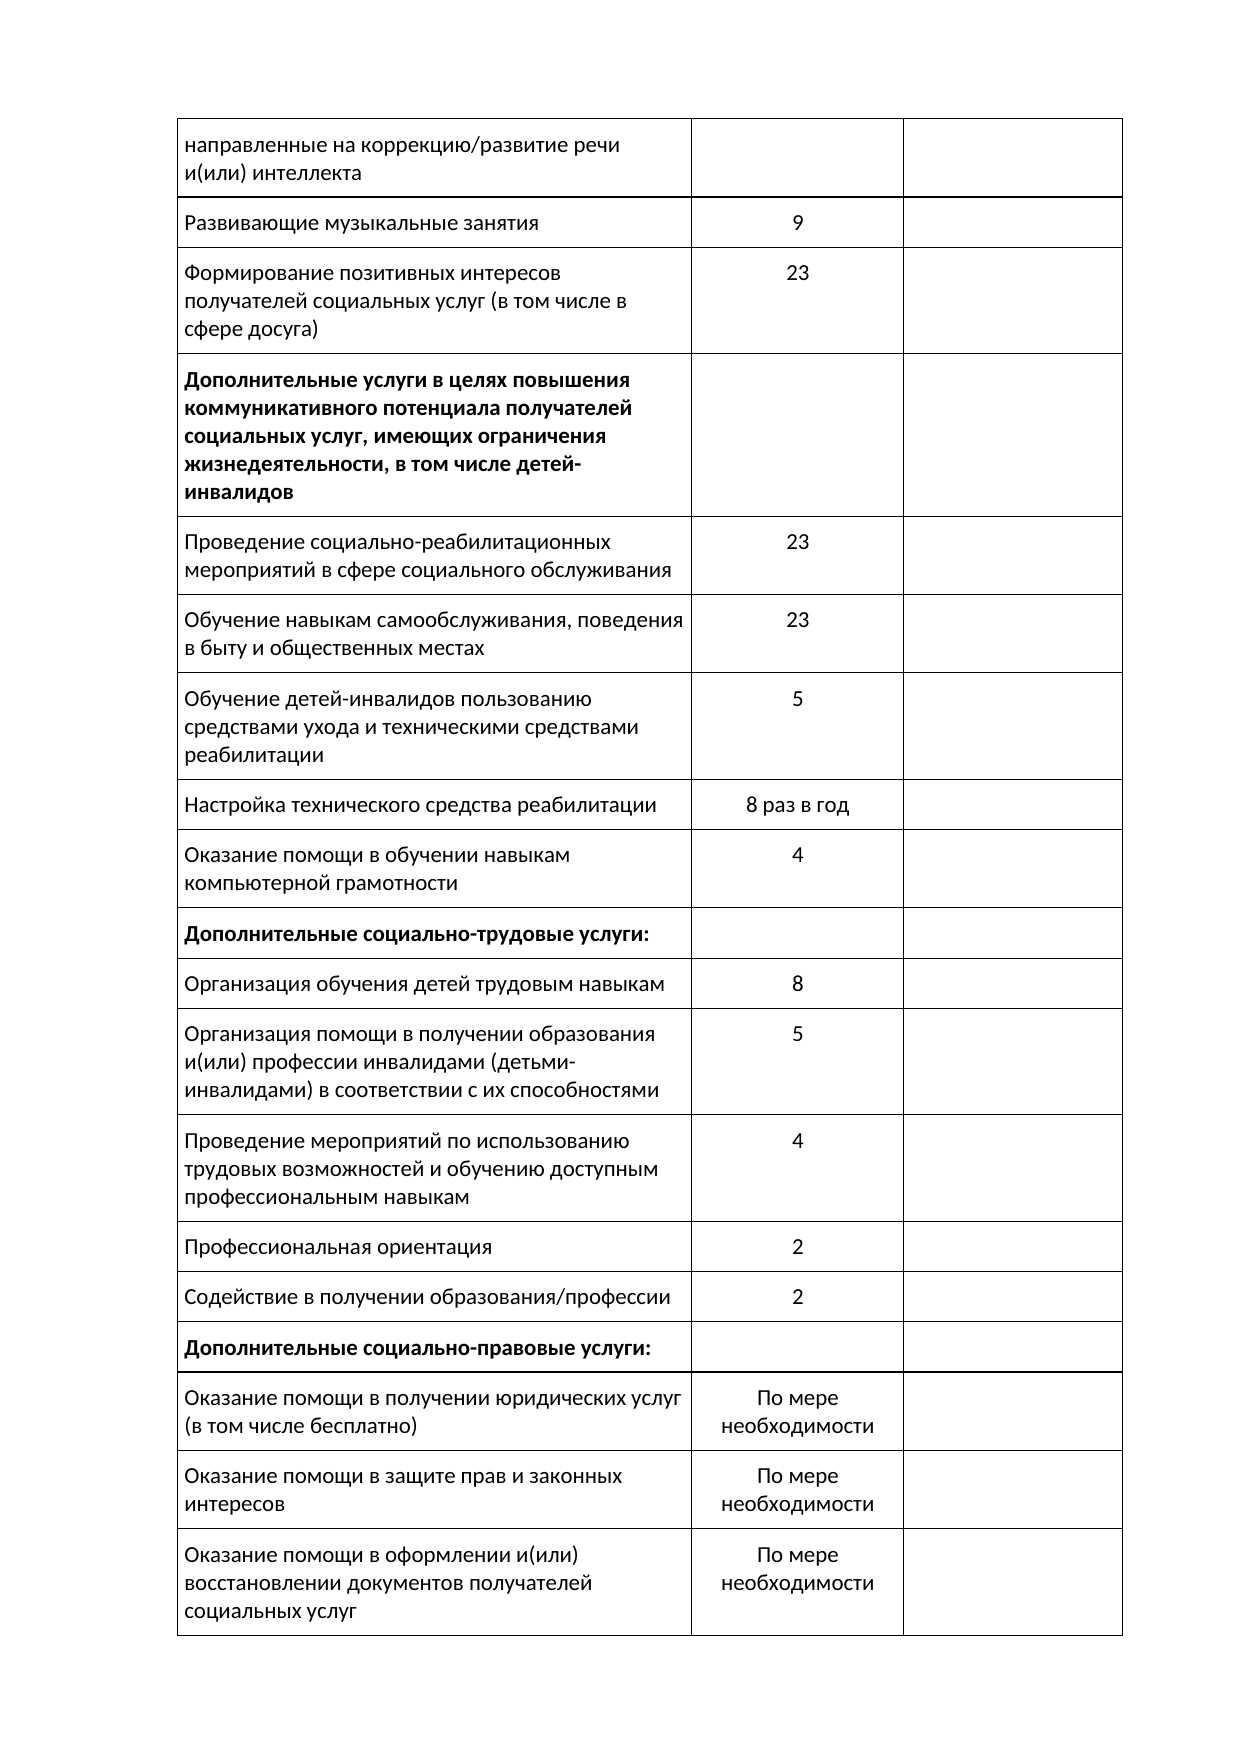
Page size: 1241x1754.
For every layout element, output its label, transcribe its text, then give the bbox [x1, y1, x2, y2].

table_cell [904, 959, 1122, 1008]
table_cell 8 [692, 959, 903, 1008]
table_cell Организация обучения детей трудовым навыкам [178, 959, 691, 1008]
table_cell Проведение мероприятий по использованию трудовых возможностей и обучению доступным профессиональным навыкам [178, 1115, 691, 1221]
table_cell 2 [692, 1272, 903, 1321]
table_cell [692, 908, 903, 957]
table_cell Оказание помощи в защите прав и законных интересов [178, 1451, 691, 1528]
table_cell Оказание помощи в оформлении и(или) восстановлении документов получателей социальных услуг [178, 1529, 691, 1634]
table_cell [904, 1115, 1122, 1221]
table_cell 9 [692, 198, 903, 247]
table_cell По мере необходимости [692, 1373, 903, 1450]
table_cell Настройка технического средства реабилитации [178, 780, 691, 829]
table_cell 5 [692, 1009, 903, 1114]
table_cell [904, 1451, 1122, 1528]
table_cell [178, 119, 691, 196]
table_cell 13 [692, 119, 903, 196]
table_cell [904, 780, 1122, 829]
table_cell [904, 1529, 1122, 1634]
table_cell [904, 830, 1122, 907]
table_cell Содействие в получении образования/профессии [178, 1272, 691, 1321]
table_cell Организация помощи в получении образования и(или) профессии инвалидами (детьми-инвалидами) в соответствии с их способностями [178, 1009, 691, 1114]
table_cell Дополнительные социально-трудовые услуги: [178, 908, 691, 957]
table_cell 2 [692, 1222, 903, 1271]
table_cell 23 [692, 517, 903, 594]
table_cell [904, 1222, 1122, 1271]
table_cell 4 [692, 830, 903, 907]
table_cell 23 [692, 595, 903, 672]
table_cell [904, 1272, 1122, 1321]
table_cell [904, 517, 1122, 594]
table_cell Развивающие музыкальные занятия [178, 198, 691, 247]
table_cell [904, 1373, 1122, 1450]
table_cell Обучение детей-инвалидов пользованию средствами ухода и техническими средствами реабилитации [178, 673, 691, 778]
table_cell [904, 119, 1122, 196]
table_cell Профессиональная ориентация [178, 1222, 691, 1271]
table_cell Дополнительные социально-правовые услуги: [178, 1322, 691, 1371]
table_cell По мере необходимости [692, 1529, 903, 1634]
table_cell 8 раз в год [692, 780, 903, 829]
table_cell [904, 1009, 1122, 1114]
table_cell Оказание помощи в получении юридических услуг (в том числе бесплатно) [178, 1373, 691, 1450]
table_cell По мере необходимости [692, 1451, 903, 1528]
table_cell [904, 1322, 1122, 1371]
table_cell [904, 908, 1122, 957]
table_cell 5 [692, 673, 903, 778]
table_cell [904, 595, 1122, 672]
table_cell Дополнительные услуги в целях повышения коммуникативного потенциала получателей социальных услуг, имеющих ограничения жизнедеятельности, в том числе детей-инвалидов [178, 354, 691, 516]
table_cell Оказание помощи в обучении навыкам компьютерной грамотности [178, 830, 691, 907]
table_cell [904, 198, 1122, 247]
table_cell [692, 354, 903, 516]
table_cell Формирование позитивных интересов получателей социальных услуг (в том числе в сфере досуга) [178, 248, 691, 353]
table_cell Проведение социально-реабилитационных мероприятий в сфере социального обслуживания [178, 517, 691, 594]
table_cell [904, 354, 1122, 516]
table_cell 23 [692, 248, 903, 353]
table_cell Обучение навыкам самообслуживания, поведения в быту и общественных местах [178, 595, 691, 672]
table_cell [904, 673, 1122, 778]
table_cell [904, 248, 1122, 353]
table_cell 4 [692, 1115, 903, 1221]
table_cell [692, 1322, 903, 1371]
